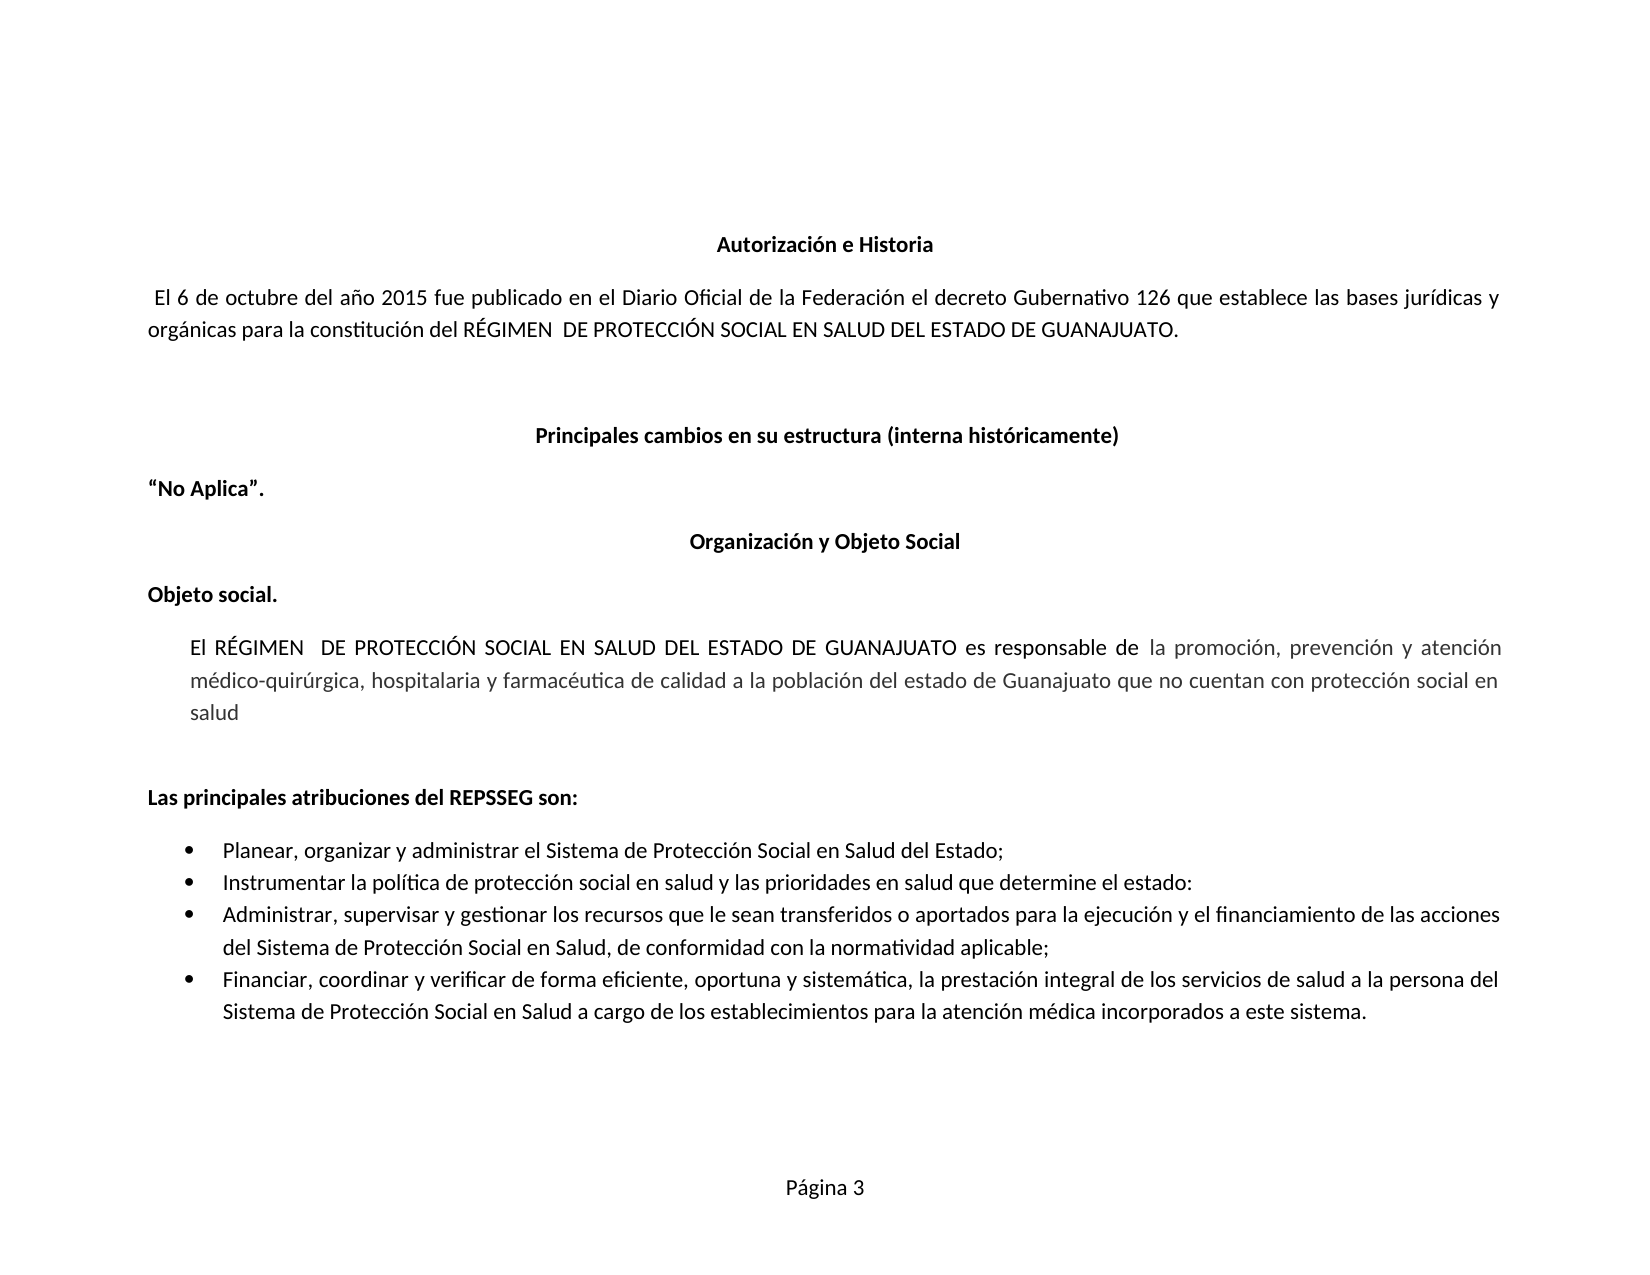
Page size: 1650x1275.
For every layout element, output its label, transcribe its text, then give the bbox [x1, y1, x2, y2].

text Las principales atribuciones del REPSSEG son: [148, 783, 1502, 811]
text Organización y Objeto Social [148, 527, 1502, 556]
list Planear, organizar y administrar el Sistema de Protección Social en Salud del Estado; [185, 836, 1502, 864]
text Autorización e Historia [148, 230, 1502, 258]
text El 6 de octubre del año 2015 fue publicado en el Diario Oficial de la Federación el decreto Gubernativo 126 que establece las bases jurídicas y orgánicas para la constitución del RÉGIMEN DE PROTECCIÓN SOCIAL EN SALUD DEL ESTADO DE GUANAJUATO. [148, 283, 1502, 343]
text “No Aplica”. [148, 474, 1502, 502]
text Principales cambios en su estructura (interna históricamente) [148, 421, 1502, 449]
list El RÉGIMEN DE PROTECCIÓN SOCIAL EN SALUD DEL ESTADO DE GUANAJUATO es responsable de la promoción, prevención y atención médico-quirúrgica, hospitalaria y farmacéutica de calidad a la población del estado de Guanajuato que no cuentan con protección social en salud [190, 694, 1502, 726]
list El RÉGIMEN DE PROTECCIÓN SOCIAL EN SALUD DEL ESTADO DE GUANAJUATO es responsable de la promoción, prevención y atención médico-quirúrgica, hospitalaria y farmacéutica de calidad a la población del estado de Guanajuato que no cuentan con protección social en salud [190, 633, 1502, 666]
text Objeto social. [148, 581, 1502, 608]
list Financiar, coordinar y verificar de forma eficiente, oportuna y sistemática, la prestación integral de los servicios de salud a la persona del Sistema de Protección Social en Salud a cargo de los establecimientos para la atención médica incorporados a este sistema. [185, 965, 1502, 1025]
list Instrumentar la política de protección social en salud y las prioridades en salud que determine el estado: [185, 868, 1502, 896]
list Administrar, supervisar y gestionar los recursos que le sean transferidos o aportados para la ejecución y el financiamiento de las acciones del Sistema de Protección Social en Salud, de conformidad con la normatividad aplicable; [185, 901, 1502, 961]
